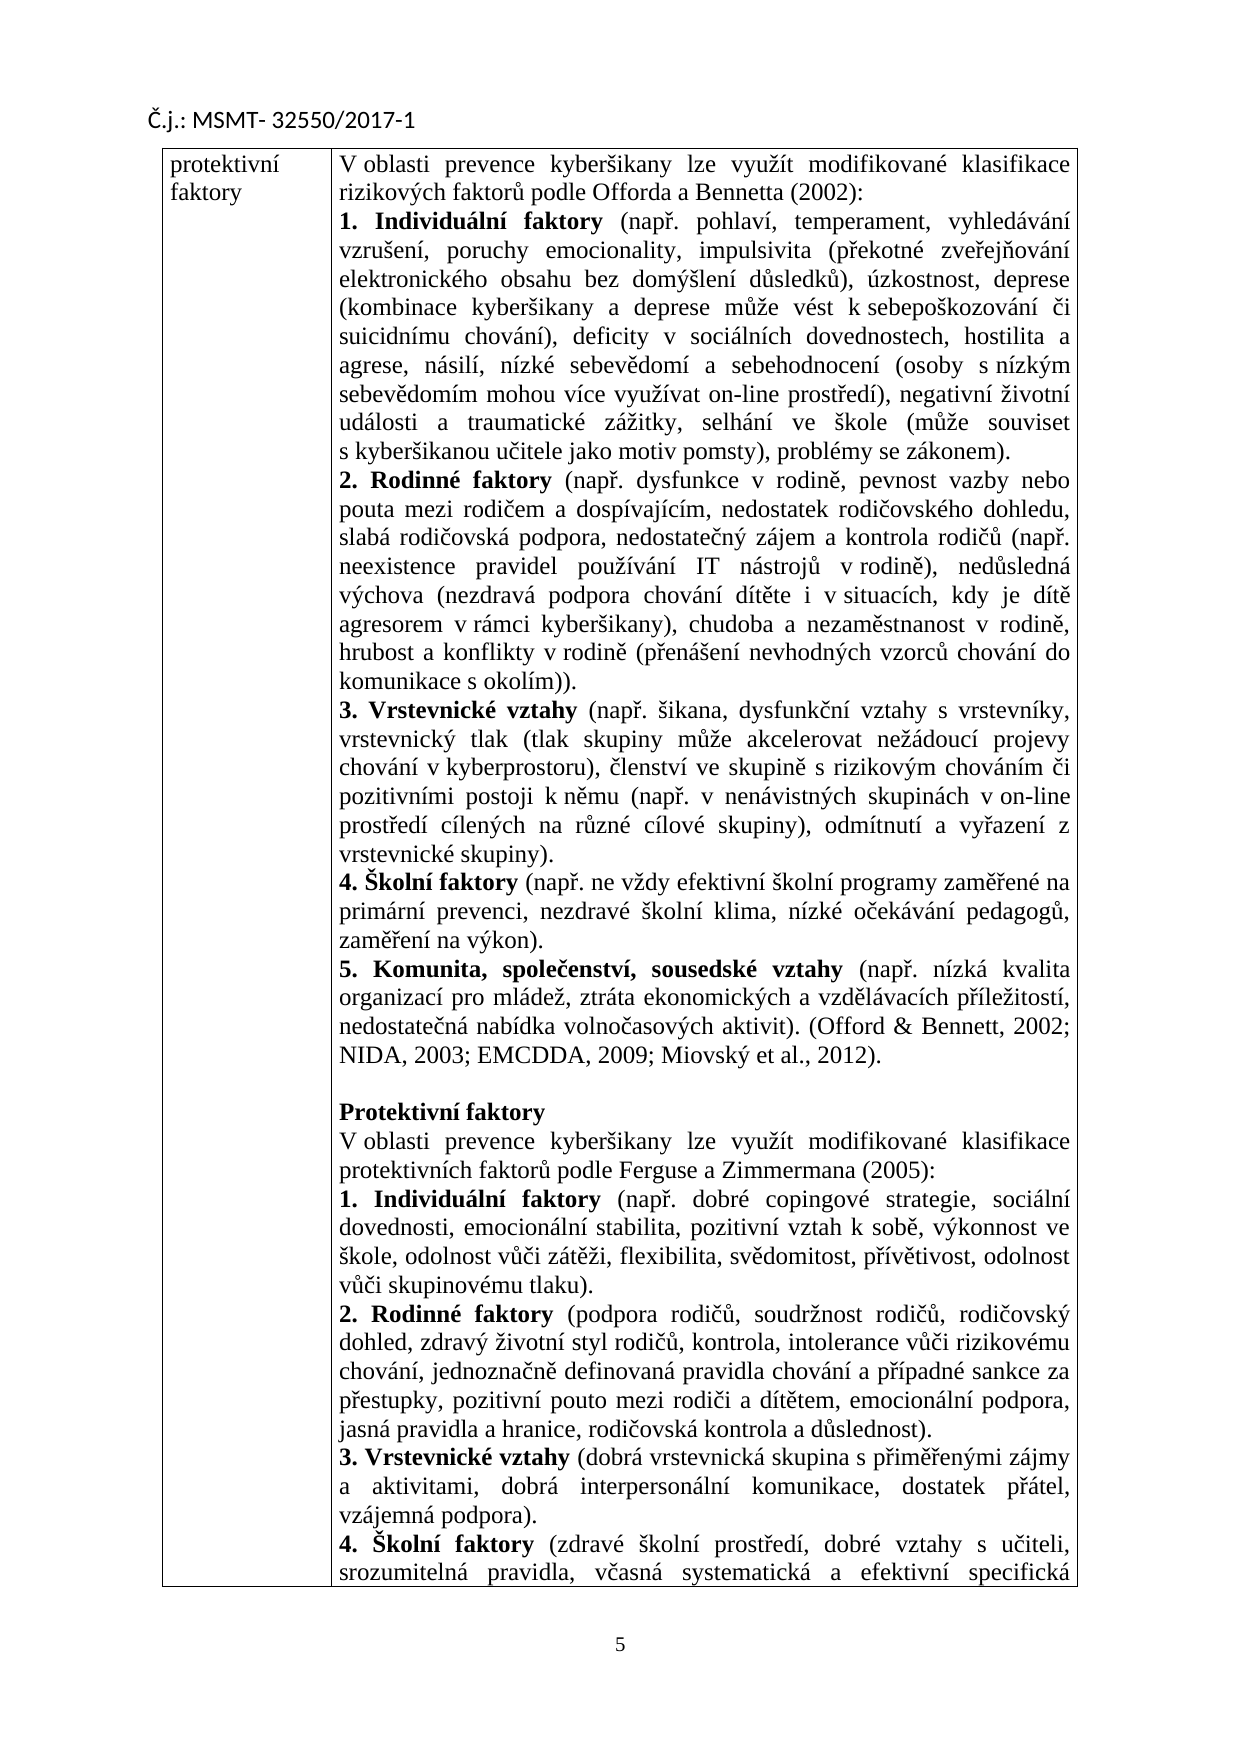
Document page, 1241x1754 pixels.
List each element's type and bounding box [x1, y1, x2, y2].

table_cell [163, 149, 331, 1586]
table_cell [332, 149, 1077, 1586]
